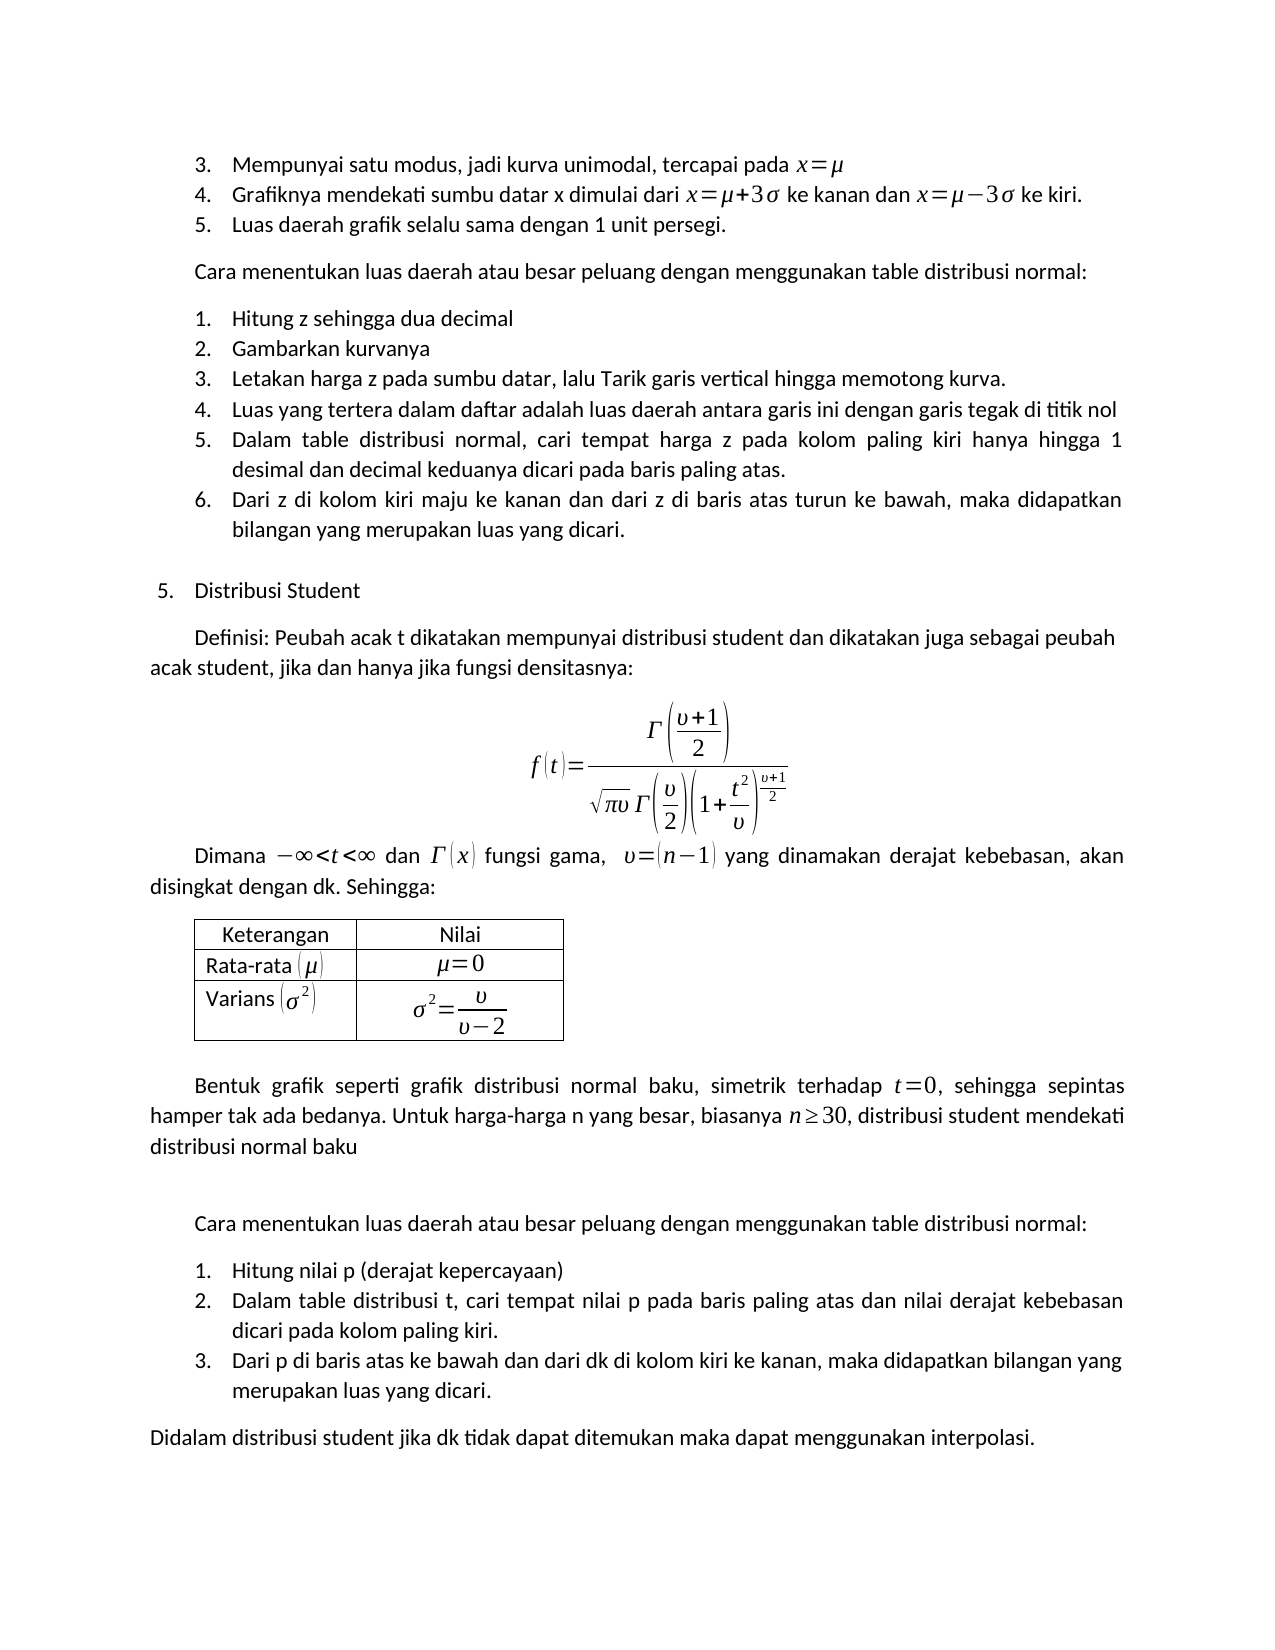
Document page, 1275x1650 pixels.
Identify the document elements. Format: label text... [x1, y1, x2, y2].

list Luas yang tertera dalam daftar adalah luas daerah antara garis ini dengan garis tegak di titik nol [194, 395, 1125, 423]
table_header Keterangan [195, 920, 356, 948]
text Didalam distribusi student jika dk tidak dapat ditemukan maka dapat menggunakan interpolasi. [150, 1423, 1125, 1451]
list Dari z di kolom kiri maju ke kanan dan dari z di baris atas turun ke bawah, maka didapatkan bilangan yang merupakan luas yang dicari. [194, 485, 1125, 544]
list Dalam table distribusi normal, cari tempat harga z pada kolom paling kiri hanya hingga 1 desimal dan decimal keduanya dicari pada baris paling atas. [194, 425, 1125, 483]
text Cara menentukan luas daerah atau besar peluang dengan menggunakan table distribusi normal: [194, 1209, 1125, 1237]
table_cell [357, 950, 563, 980]
list Dari p di baris atas ke bawah dan dari dk di kolom kiri ke kanan, maka didapatkan bilangan yang merupakan luas yang dicari. [194, 1346, 1125, 1404]
list Grafiknya mendekati sumbu datar x dimulai dari ke kanan dan ke kiri. [194, 180, 1125, 208]
table_header Nilai [357, 920, 563, 948]
list Hitung nilai p (derajat kepercayaan) [194, 1256, 1125, 1284]
text Cara menentukan luas daerah atau besar peluang dengan menggunakan table distribusi normal: [194, 257, 1125, 285]
text Definisi: Peubah acak t dikatakan mempunyai distribusi student dan dikatakan juga sebagai peubah acak student, jika dan hanya jika fungsi densitasnya: [150, 623, 1125, 681]
list Luas daerah grafik selalu sama dengan 1 unit persegi. [194, 210, 1125, 238]
list Dalam table distribusi t, cari tempat nilai p pada baris paling atas dan nilai derajat kebebasan dicari pada kolom paling kiri. [194, 1286, 1125, 1344]
table_cell Varians [195, 981, 356, 1040]
list Hitung z sehingga dua decimal [194, 304, 1125, 332]
list Bentuk grafik seperti grafik distribusi normal baku, simetrik terhadap , sehingga sepintas hamper tak ada bedanya. Untuk harga-harga n yang besar, biasanya , distribusi student mendekati distribusi normal baku [150, 1071, 1125, 1160]
list Distribusi Student [157, 576, 1125, 604]
list Letakan harga z pada sumbu datar, lalu Tarik garis vertical hingga memotong kurva. [194, 364, 1125, 393]
list Mempunyai satu modus, jadi kurva unimodal, tercapai pada [194, 150, 1125, 178]
table_cell [357, 981, 563, 1040]
list Gambarkan kurvanya [194, 334, 1125, 362]
list Dimana dan fungsi gama, yang dinamakan derajat kebebasan, akan disingkat dengan dk. Sehingga: [150, 840, 1125, 901]
table_cell Rata-rata [195, 950, 356, 980]
